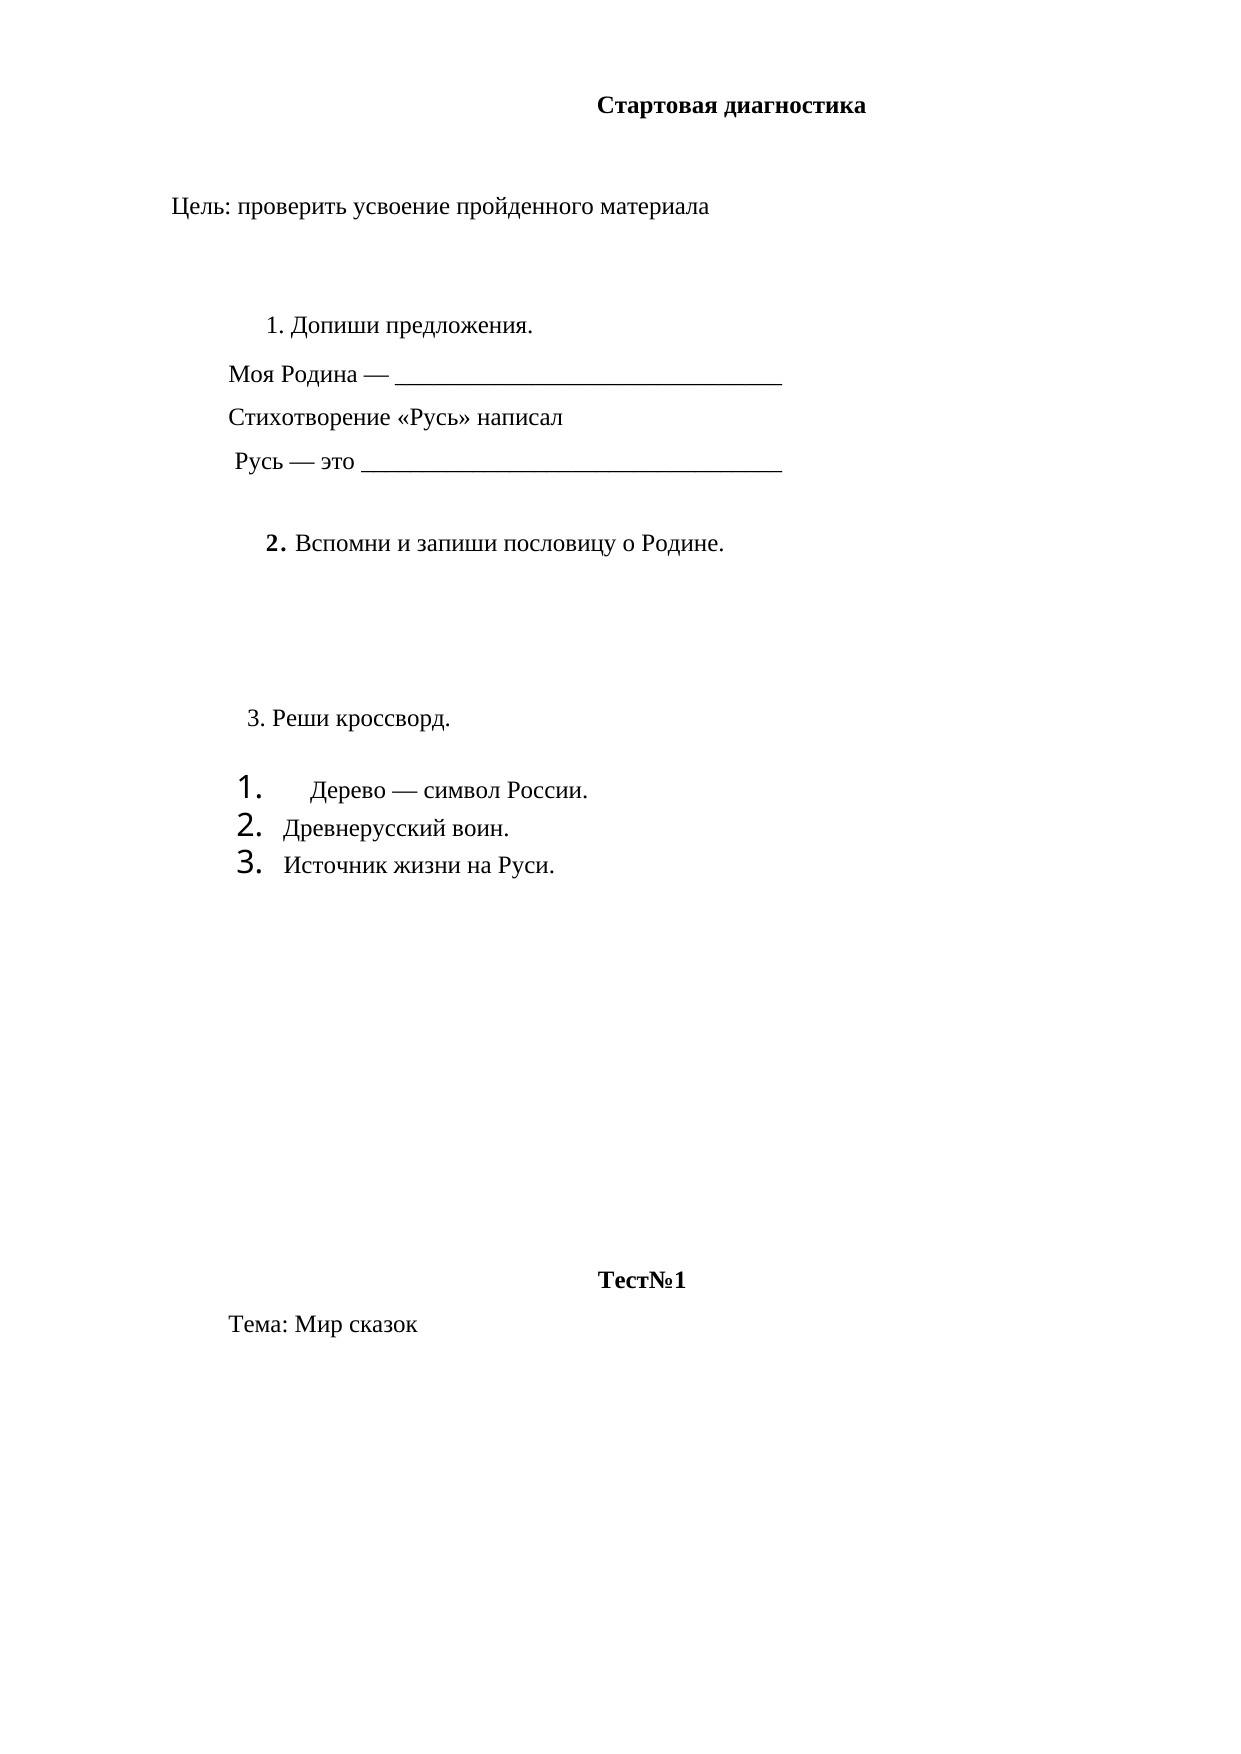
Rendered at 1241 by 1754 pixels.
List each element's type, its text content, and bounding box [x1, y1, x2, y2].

text Стартовая диагностика [341, 74, 1122, 123]
text Моя Родина — [228, 347, 1122, 391]
list Источник жизни на Руси. [236, 843, 1174, 881]
text Цель: проверить усвоение пройденного материала [140, 176, 1122, 224]
text Тест№1 [228, 1254, 1056, 1298]
text Стихотворение «Русь» написал [228, 391, 708, 434]
text Русь — это [228, 434, 708, 478]
list Древнерусский воин. [236, 806, 1174, 843]
text 3. Реши кроссворд. [184, 701, 1122, 733]
list Дерево — символ России. [236, 768, 1174, 806]
text 1. Допиши предложения. [266, 306, 1122, 340]
text Тема: Мир сказок [228, 1298, 708, 1341]
text 2. Вспомни и запиши пословицу о Родине. [266, 521, 1133, 559]
